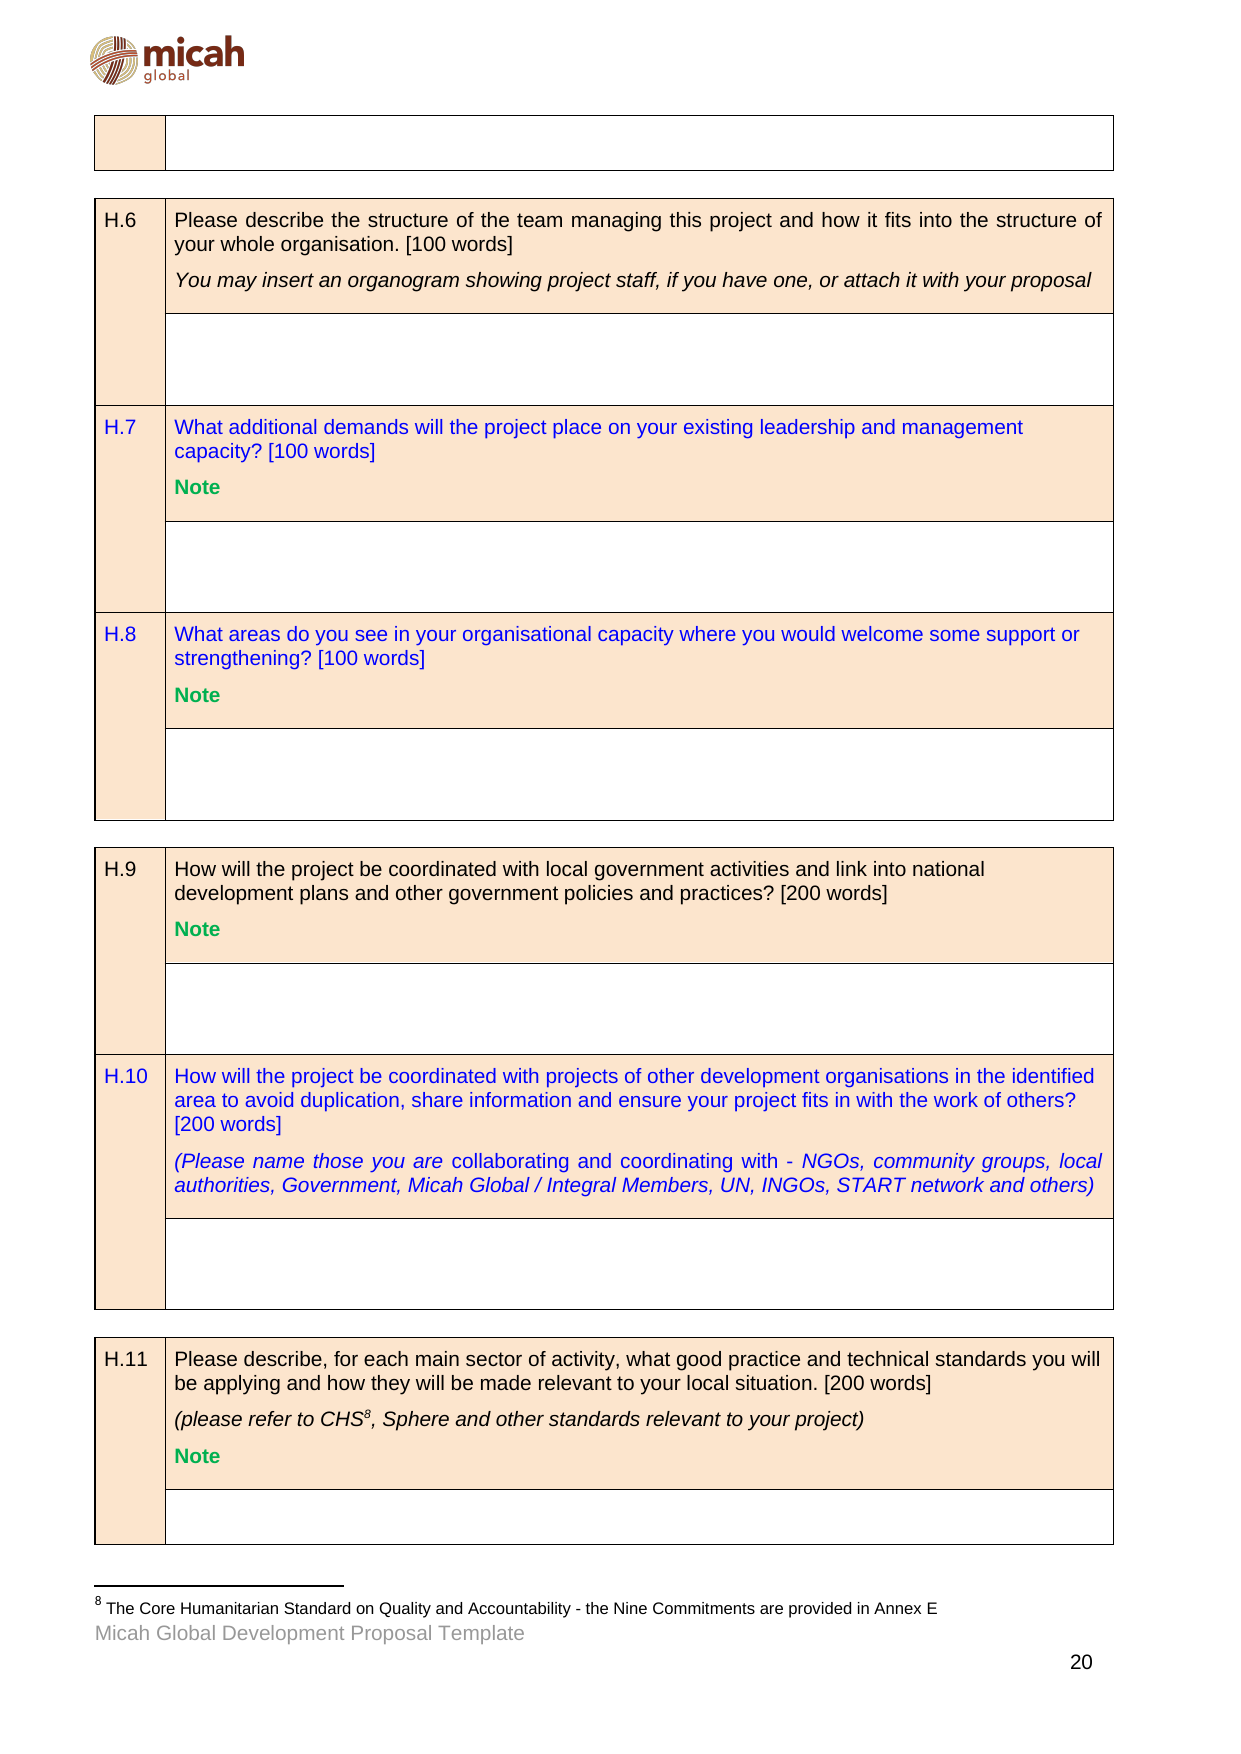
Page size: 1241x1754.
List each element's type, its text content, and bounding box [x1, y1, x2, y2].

table_cell What areas do you see in your organisational capacity where you would welcome some support or strengthening? [100 words] Note [166, 613, 1113, 728]
table_header Please describe, for each main sector of activity, what good practice and technical standards you will be applying and how they will be made relevant to your local situation. [200 words] (please refer to CHS, Sphere and other standards relevant to your project) Note [166, 1338, 1113, 1489]
table_header H.9 [96, 848, 165, 1054]
table_header H.6 [96, 199, 165, 405]
table_header H.11 [96, 1338, 165, 1544]
table_cell H.7 [96, 406, 165, 612]
table_header How will the project be coordinated with local government activities and link into national development plans and other government policies and practices? [200 words] Note [166, 848, 1113, 962]
table_cell [166, 314, 1113, 405]
table_cell What additional demands will the project place on your existing leadership and management capacity? [100 words] Note [166, 406, 1113, 521]
table_cell H.8 [96, 613, 165, 819]
table_header Please describe the structure of the team managing this project and how it fits into the structure of your whole organisation. [100 words] You may insert an organogram showing project staff, if you have one, or attach it with your proposal [166, 199, 1113, 313]
table_cell [166, 116, 1113, 170]
table_cell [166, 1219, 1113, 1309]
table_cell H.10 [96, 1055, 165, 1309]
table_cell [166, 964, 1113, 1054]
table_cell How will the project be coordinated with projects of other development organisations in the identified area to avoid duplication, share information and ensure your project fits in with the work of others? [200 words] (Please name those you are collaborating and coordinating with - NGOs, community groups, local authorities, Government, Micah Global / Integral Members, UN, INGOs, START network and others) [166, 1055, 1113, 1218]
table_cell [166, 729, 1113, 819]
table_cell [166, 522, 1113, 612]
table_cell [166, 1490, 1113, 1544]
picture [72, 25, 262, 97]
